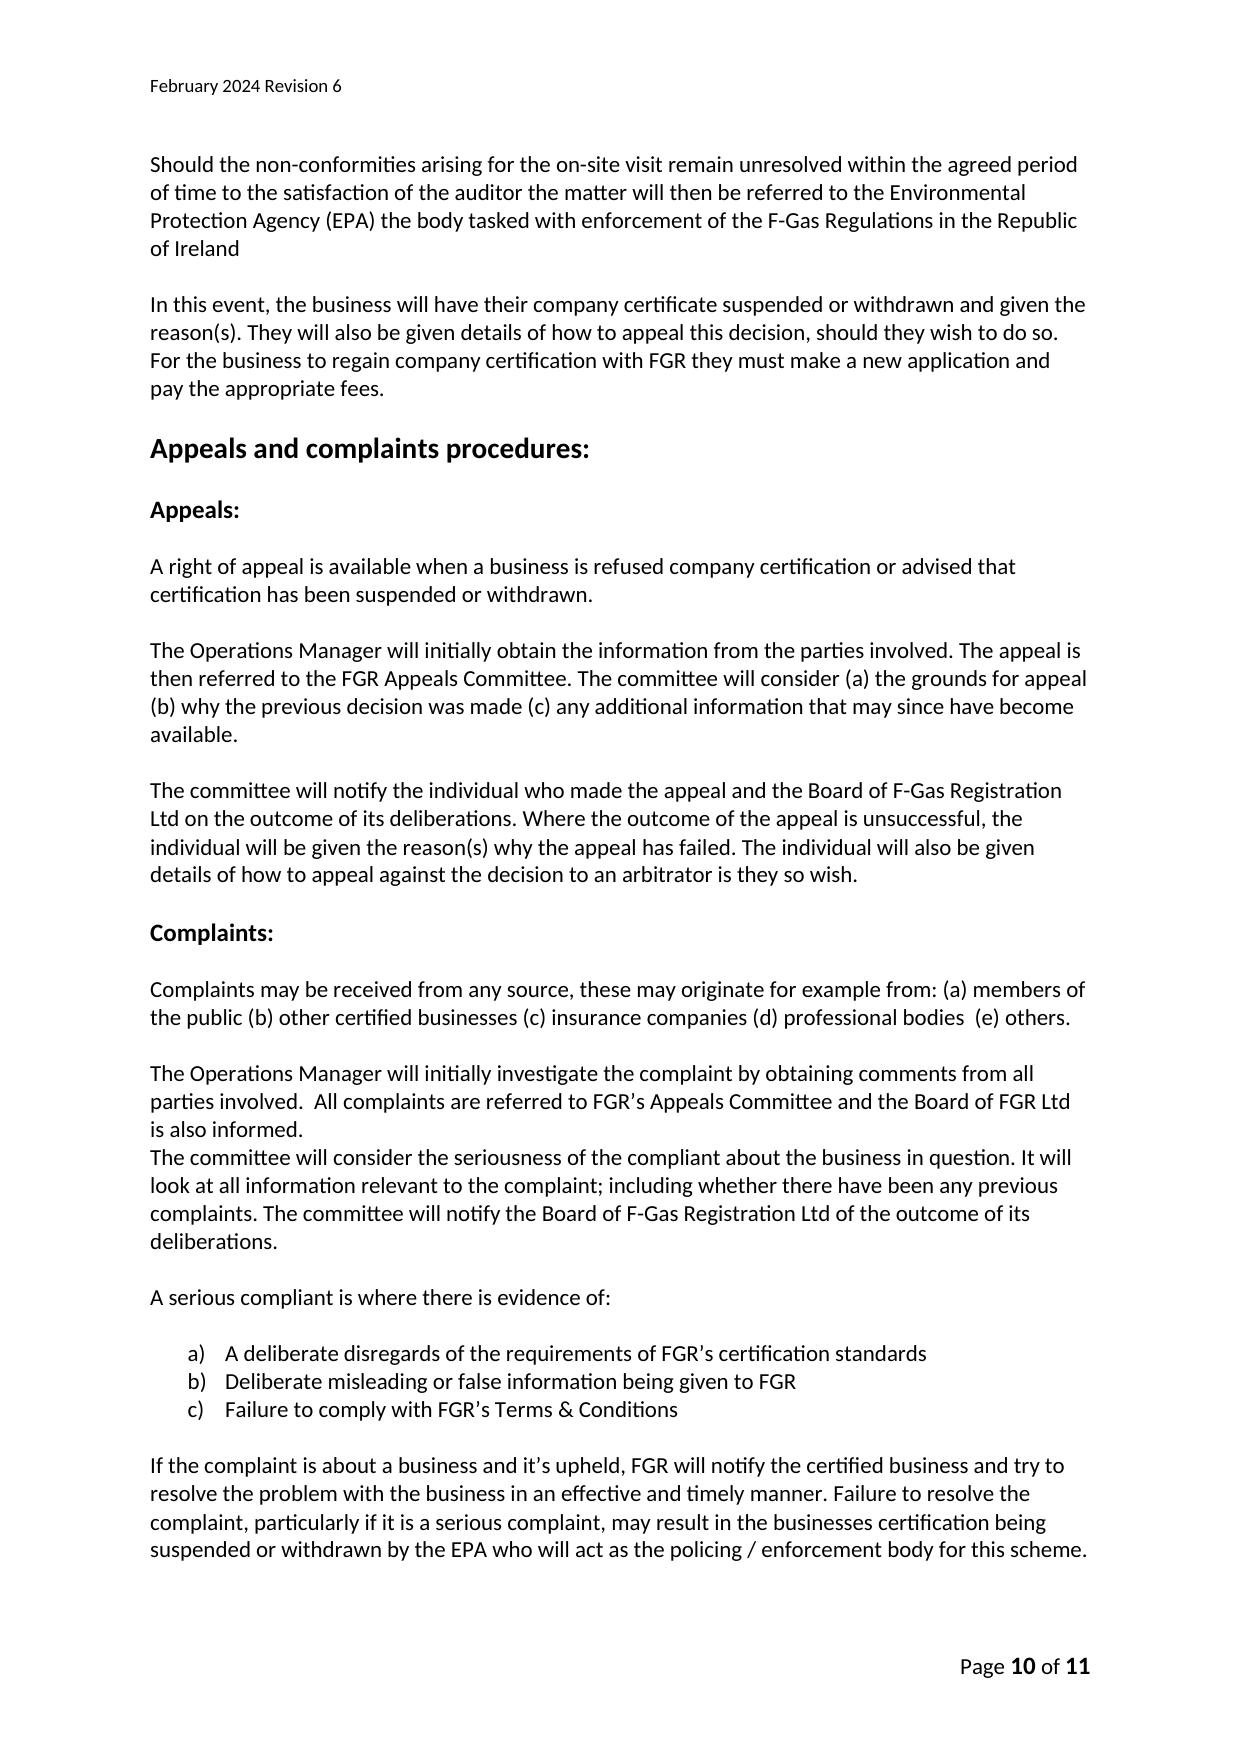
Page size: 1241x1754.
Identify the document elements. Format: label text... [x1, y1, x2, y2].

text The Operations Manager will initially obtain the information from the parties involved. The appeal is then referred to the FGR Appeals Committee. The committee will consider (a) the grounds for appeal (b) why the previous decision was made (c) any additional information that may since have become available. [150, 636, 1090, 748]
text Complaints may be received from any source, these may originate for example from: (a) members of the public (b) other certified businesses (c) insurance companies (d) professional bodies (e) others. [150, 975, 1090, 1031]
text A serious compliant is where there is evidence of: [150, 1283, 1090, 1311]
text For the business to regain company certification with FGR they must make a new application and pay the appropriate fees. [150, 346, 1090, 402]
text The Operations Manager will initially investigate the complaint by obtaining comments from all parties involved. All complaints are referred to FGR’s Appeals Committee and the Board of FGR Ltd is also informed. [150, 1059, 1090, 1143]
list Deliberate misleading or false information being given to FGR [187, 1367, 1090, 1396]
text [150, 1452, 1090, 1564]
text A right of appeal is available when a business is refused company certification or advised that certification has been suspended or withdrawn. [150, 552, 1090, 608]
list Failure to comply with FGR’s Terms & Conditions [187, 1396, 1090, 1423]
text Should the non-conformities arising for the on-site visit remain unresolved within the agreed period of time to the satisfaction of the auditor the matter will then be referred to the Environmental Protection Agency (EPA) the body tasked with enforcement of the F-Gas Regulations in the Republic of Ireland [150, 150, 1090, 262]
text Appeals and complaints procedures: [150, 430, 1090, 466]
text The committee will consider the seriousness of the compliant about the business in question. It will look at all information relevant to the complaint; including whether there have been any previous complaints. The committee will notify the Board of F-Gas Registration Ltd of the outcome of its deliberations. [150, 1143, 1090, 1255]
list A deliberate disregards of the requirements of FGR’s certification standards [187, 1339, 1090, 1367]
text Complaints: [150, 917, 1090, 947]
text In this event, the business will have their company certificate suspended or withdrawn and given the reason(s). They will also be given details of how to appeal this decision, should they wish to do so. [150, 290, 1090, 346]
text The committee will notify the individual who made the appeal and the Board of F-Gas Registration Ltd on the outcome of its deliberations. Where the outcome of the appeal is unsuccessful, the individual will be given the reason(s) why the appeal has failed. The individual will also be given details of how to appeal against the decision to an arbitrator is they so wish. [150, 777, 1090, 889]
text Appeals: [150, 494, 1090, 524]
